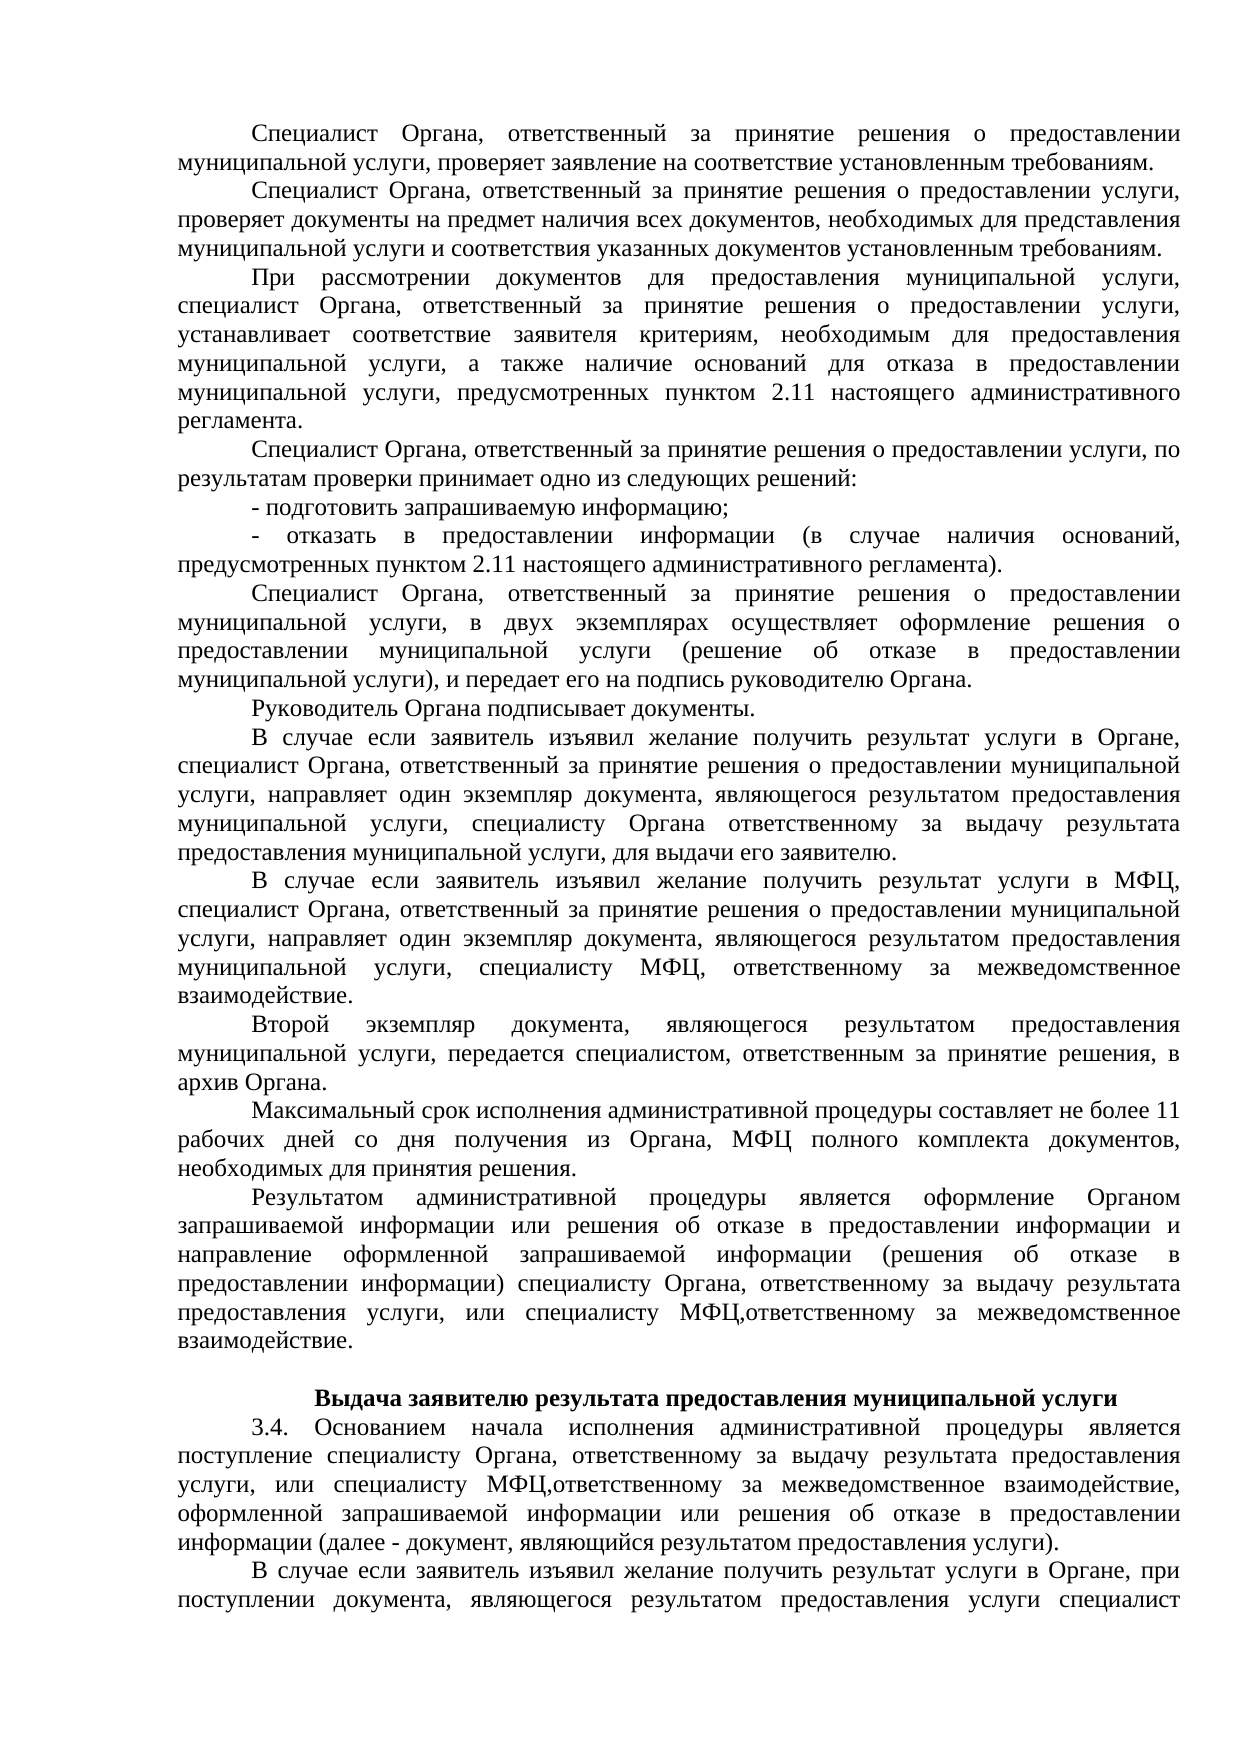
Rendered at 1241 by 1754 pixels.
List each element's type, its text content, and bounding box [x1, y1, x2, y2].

text Специалист Органа, ответственный за принятие решения о предоставлении услуги, проверяет документы на предмет наличия всех документов, необходимых для представления муниципальной услуги и соответствия указанных документов установленным требованиям. [177, 176, 1181, 262]
text - отказать в предоставлении информации (в случае наличия оснований, предусмотренных пунктом 2.11 настоящего административного регламента). [177, 521, 1181, 578]
text - подготовить запрашиваемую информацию; [177, 492, 1181, 521]
text Второй экземпляр документа, являющегося результатом предоставления муниципальной услуги, передается специалистом, ответственным за принятие решения, в архив Органа. [177, 1009, 1181, 1096]
text Специалист Органа, ответственный за принятие решения о предоставлении услуги, по результатам проверки принимает одно из следующих решений: [177, 434, 1181, 492]
text В случае если заявитель изъявил желание получить результат услуги в МФЦ, специалист Органа, ответственный за принятие решения о предоставлении муниципальной услуги, направляет один экземпляр документа, являющегося результатом предоставления муниципальной услуги, специалисту МФЦ, ответственному за межведомственное взаимодействие. [177, 866, 1181, 1009]
text Выдача заявителю результата предоставления муниципальной услуги [177, 1383, 1181, 1412]
text Специалист Органа, ответственный за принятие решения о предоставлении муниципальной услуги, в двух экземплярах осуществляет оформление решения о предоставлении муниципальной услуги (решение об отказе в предоставлении муниципальной услуги), и передает его на подпись руководителю Органа. [177, 578, 1181, 693]
text 3.4. Основанием начала исполнения административной процедуры является поступление специалисту Органа, ответственному за выдачу результата предоставления услуги, или специалисту МФЦ,ответственному за межведомственное взаимодействие, оформленной запрашиваемой информации или решения об отказе в предоставлении информации (далее - документ, являющийся результатом предоставления услуги). [177, 1412, 1181, 1556]
text Максимальный срок исполнения административной процедуры составляет не более 11 рабочих дней со дня получения из Органа, МФЦ полного комплекта документов, необходимых для принятия решения. [177, 1096, 1181, 1182]
text Специалист Органа, ответственный за принятие решения о предоставлении муниципальной услуги, проверяет заявление на соответствие установленным требованиям. [177, 118, 1181, 176]
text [177, 1556, 1181, 1613]
text При рассмотрении документов для предоставления муниципальной услуги, специалист Органа, ответственный за принятие решения о предоставлении услуги, устанавливает соответствие заявителя критериям, необходимым для предоставления муниципальной услуги, а также наличие оснований для отказа в предоставлении муниципальной услуги, предусмотренных пунктом 2.11 настоящего административного регламента. [177, 262, 1181, 434]
text Руководитель Органа подписывает документы. [177, 693, 1181, 722]
text В случае если заявитель изъявил желание получить результат услуги в Органе, специалист Органа, ответственный за принятие решения о предоставлении муниципальной услуги, направляет один экземпляр документа, являющегося результатом предоставления муниципальной услуги, специалисту Органа ответственному за выдачу результата предоставления муниципальной услуги, для выдачи его заявителю. [177, 722, 1181, 866]
text Результатом административной процедуры является оформление Органом запрашиваемой информации или решения об отказе в предоставлении информации и направление оформленной запрашиваемой информации (решения об отказе в предоставлении информации) специалисту Органа, ответственному за выдачу результата предоставления услуги, или специалисту МФЦ,ответственному за межведомственное взаимодействие. [177, 1182, 1181, 1354]
